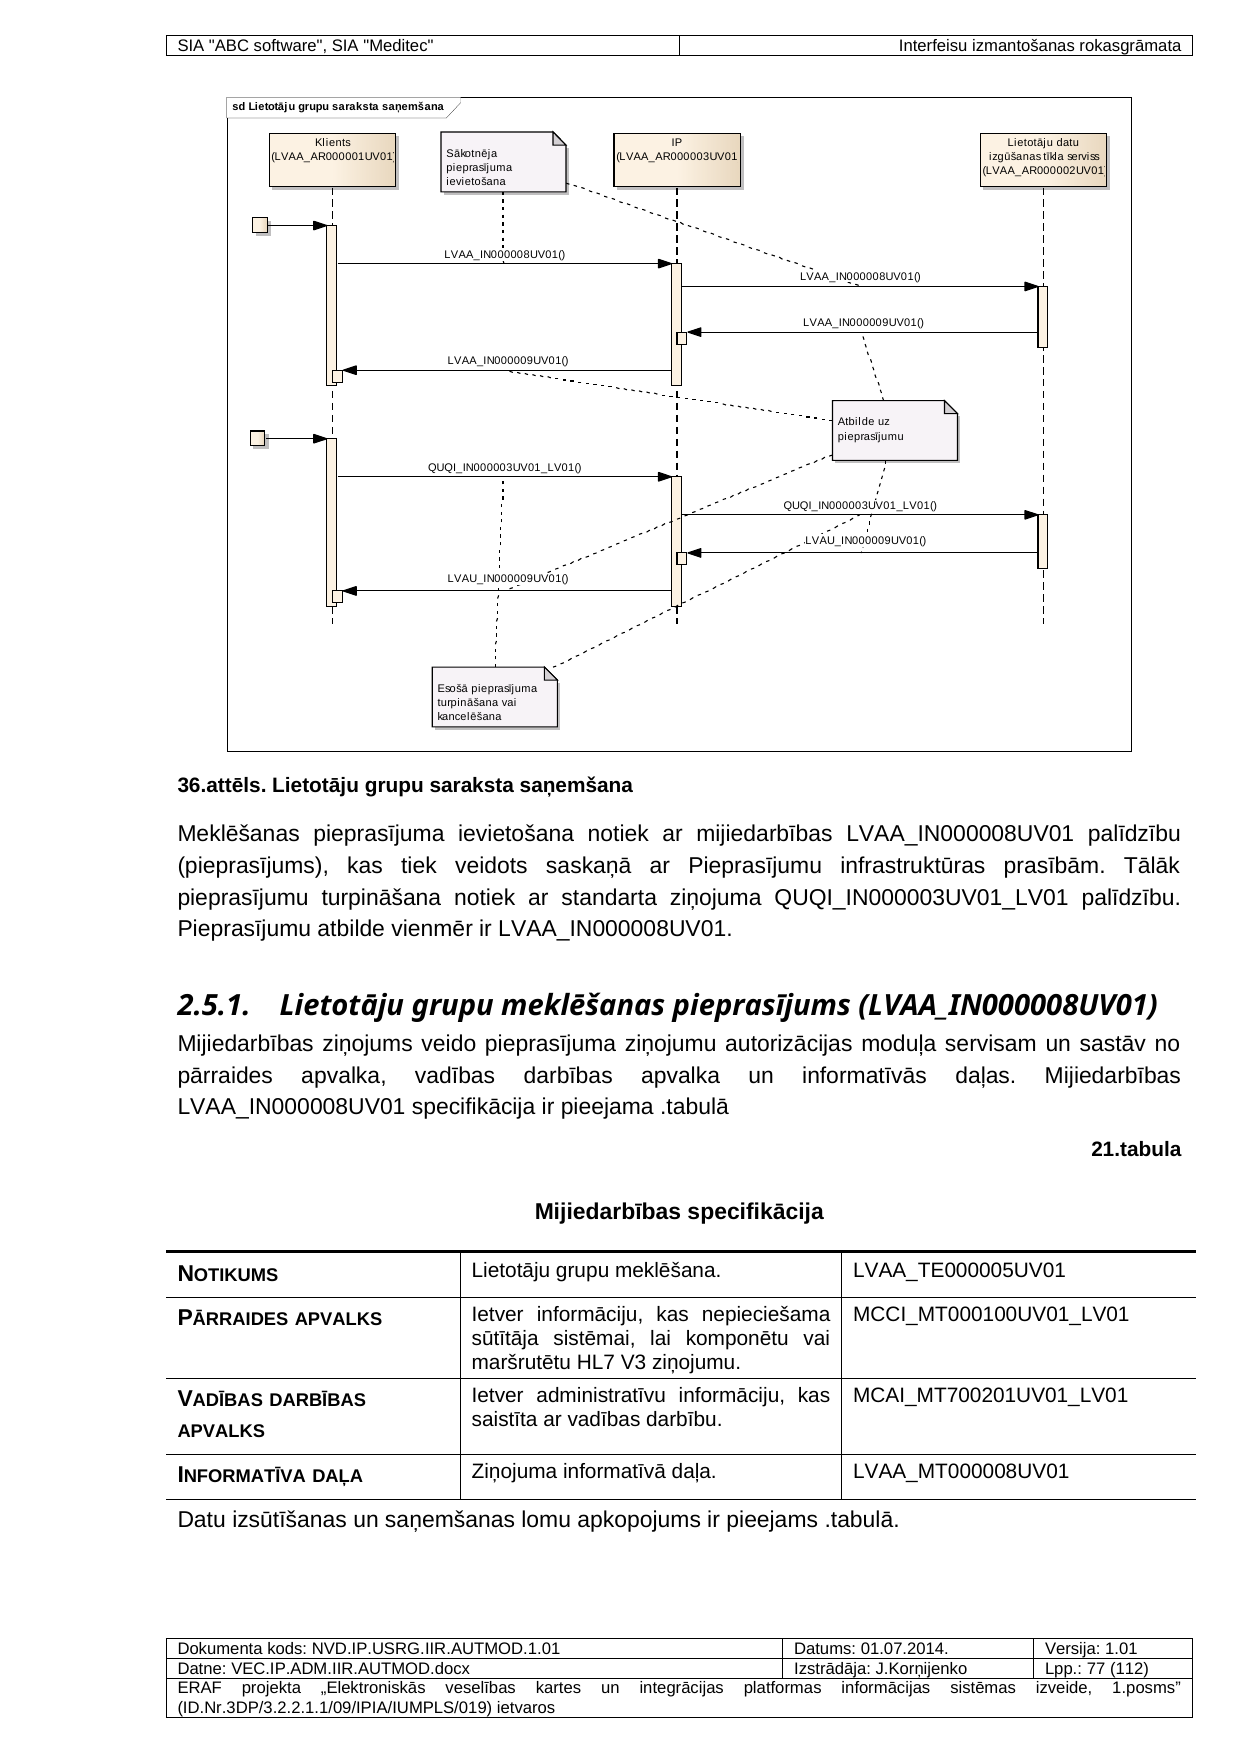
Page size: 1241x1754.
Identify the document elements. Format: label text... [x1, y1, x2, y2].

text 21.tabula [177, 1137, 1181, 1161]
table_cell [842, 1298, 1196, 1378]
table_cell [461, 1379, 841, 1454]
subtitle Lietotāju grupu meklēšanas pieprasījums (LVAA_IN000008UV01) [177, 984, 1181, 1024]
text Meklēšanas pieprasījuma ievietošana notiek ar mijiedarbības LVAA_IN000008UV01 palīdzību (pieprasījums), kas tiek veidots saskaņā ar Pieprasījumu infrastruktūras prasībām. Tālāk pieprasījumu turpināšana notiek ar standarta ziņojuma QUQI_IN000003UV01_LV01 palīdzību. Pieprasījumu atbilde vienmēr ir LVAA_IN000008UV01. [177, 820, 1181, 941]
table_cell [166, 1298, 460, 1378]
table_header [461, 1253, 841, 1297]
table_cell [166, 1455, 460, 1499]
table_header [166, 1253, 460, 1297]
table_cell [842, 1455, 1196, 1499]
text Datu izsūtīšanas un saņemšanas lomu apkopojums ir pieejams 22.tabulā. [177, 1506, 1181, 1532]
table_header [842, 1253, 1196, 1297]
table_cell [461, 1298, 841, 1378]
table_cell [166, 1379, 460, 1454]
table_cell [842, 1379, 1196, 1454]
text Mijiedarbības ziņojums veido pieprasījuma ziņojumu autorizācijas moduļa servisam un sastāv no pārraides apvalka, vadības darbības apvalka un informatīvās daļas. Mijiedarbības LVAA_IN000008UV01 specifikācija ir pieejama 21.tabulā [177, 1030, 1181, 1119]
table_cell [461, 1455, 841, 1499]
title Mijiedarbības specifikācija [177, 1198, 1181, 1224]
